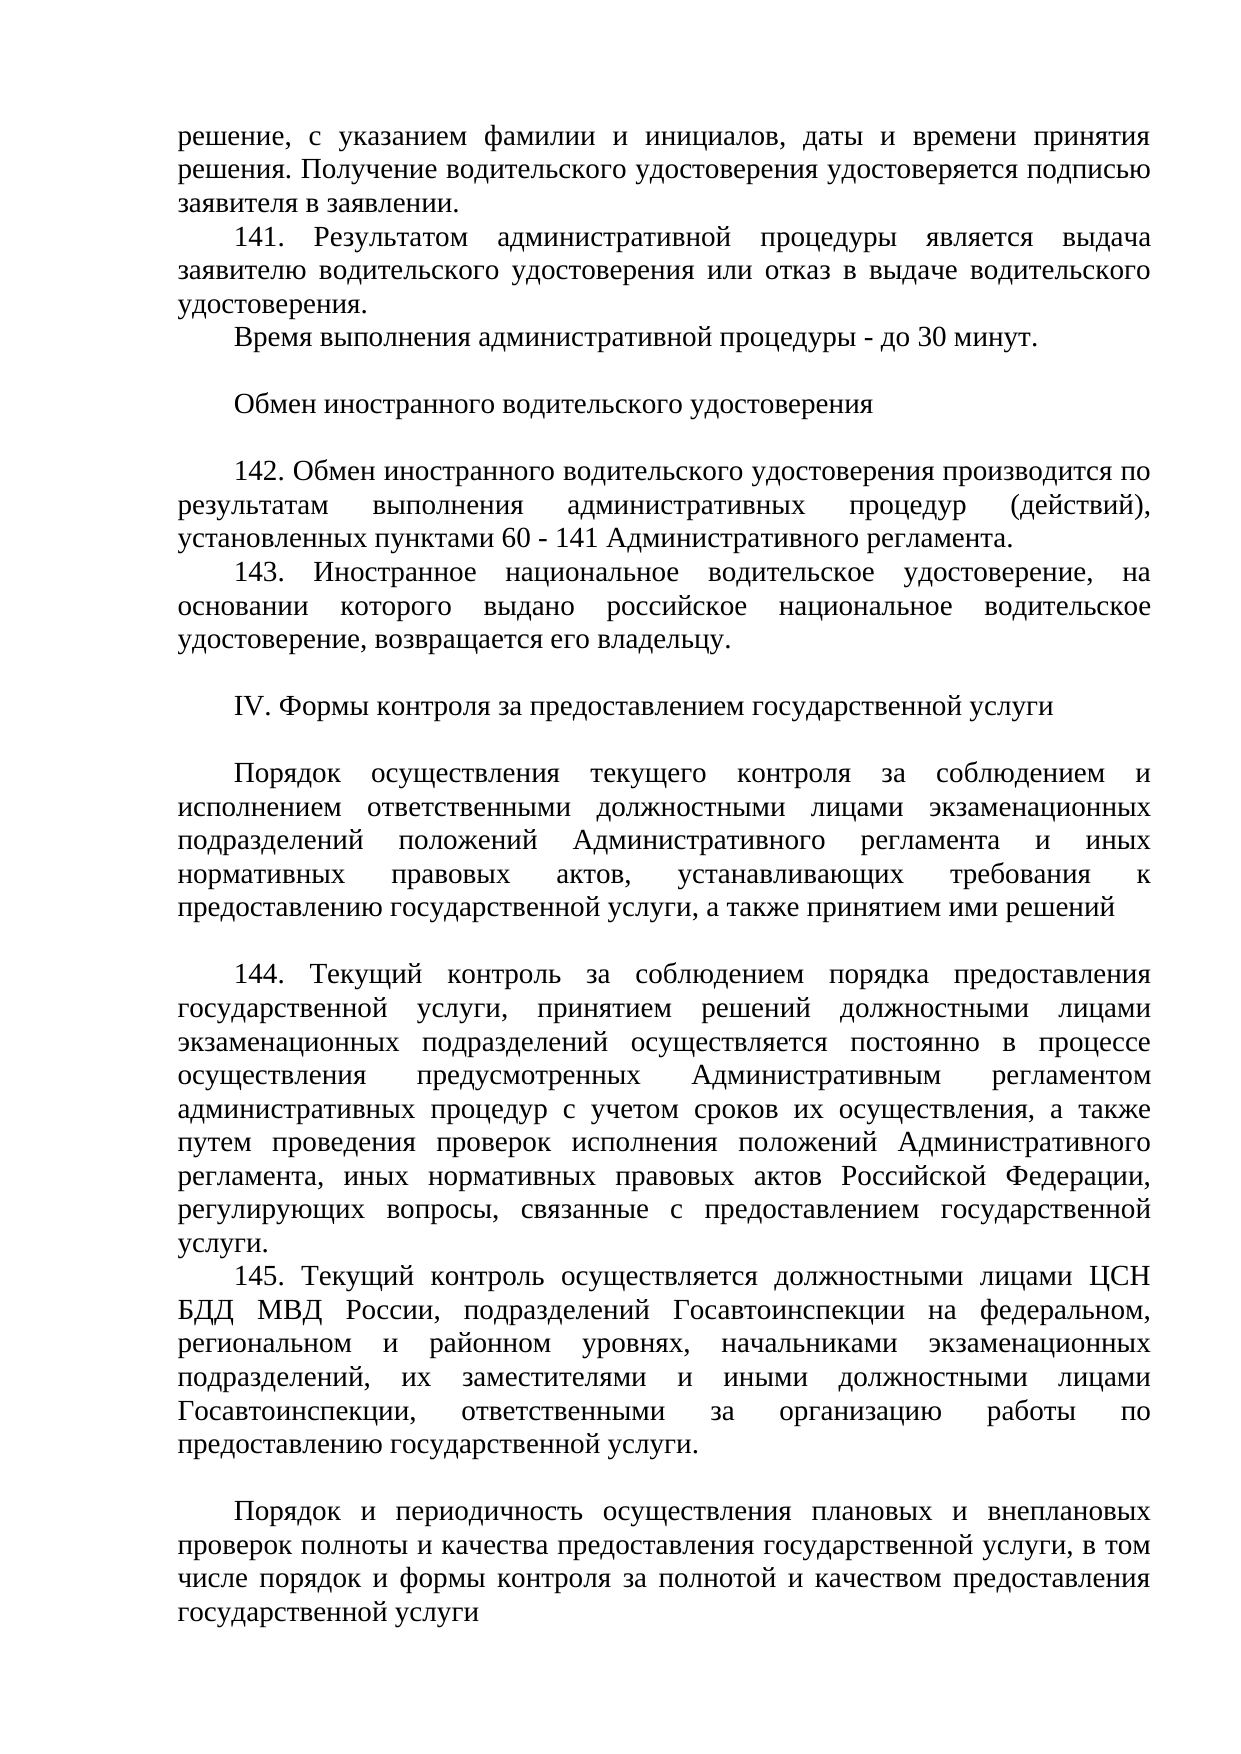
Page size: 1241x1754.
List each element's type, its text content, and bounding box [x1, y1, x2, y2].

text IV. Формы контроля за предоставлением государственной услуги [177, 688, 1152, 722]
text Порядок и периодичность осуществления плановых и внеплановых проверок полноты и качества предоставления государственной услуги, в том числе порядок и формы контроля за полнотой и качеством предоставления государственной услуги [177, 1493, 1152, 1627]
text 142. Обмен иностранного водительского удостоверения производится по результатам выполнения административных процедур (действий), установленных пунктами 60 - 141 Административного регламента. [177, 453, 1152, 554]
text 143. Иностранное национальное водительское удостоверение, на основании которого выдано российское национальное водительское удостоверение, возвращается его владельцу. [177, 554, 1152, 655]
text 141. Результатом административной процедуры является выдача заявителю водительского удостоверения или отказ в выдаче водительского удостоверения. [177, 219, 1152, 319]
text Время выполнения административной процедуры - до 30 минут. [177, 319, 1152, 353]
text 145. Текущий контроль осуществляется должностными лицами ЦСН БДД МВД России, подразделений Госавтоинспекции на федеральном, региональном и районном уровнях, начальниками экзаменационных подразделений, их заместителями и иными должностными лицами Госавтоинспекции, ответственными за организацию работы по предоставлению государственной услуги. [177, 1258, 1152, 1460]
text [177, 118, 1152, 219]
text 144. Текущий контроль за соблюдением порядка предоставления государственной услуги, принятием решений должностными лицами экзаменационных подразделений осуществляется постоянно в процессе осуществления предусмотренных Административным регламентом административных процедур с учетом сроков их осуществления, а также путем проведения проверок исполнения положений Административного регламента, иных нормативных правовых актов Российской Федерации, регулирующих вопросы, связанные с предоставлением государственной услуги. [177, 957, 1152, 1258]
text Обмен иностранного водительского удостоверения [177, 386, 1152, 420]
text Порядок осуществления текущего контроля за соблюдением и исполнением ответственными должностными лицами экзаменационных подразделений положений Административного регламента и иных нормативных правовых актов, устанавливающих требования к предоставлению государственной услуги, а также принятием ими решений [177, 755, 1152, 923]
